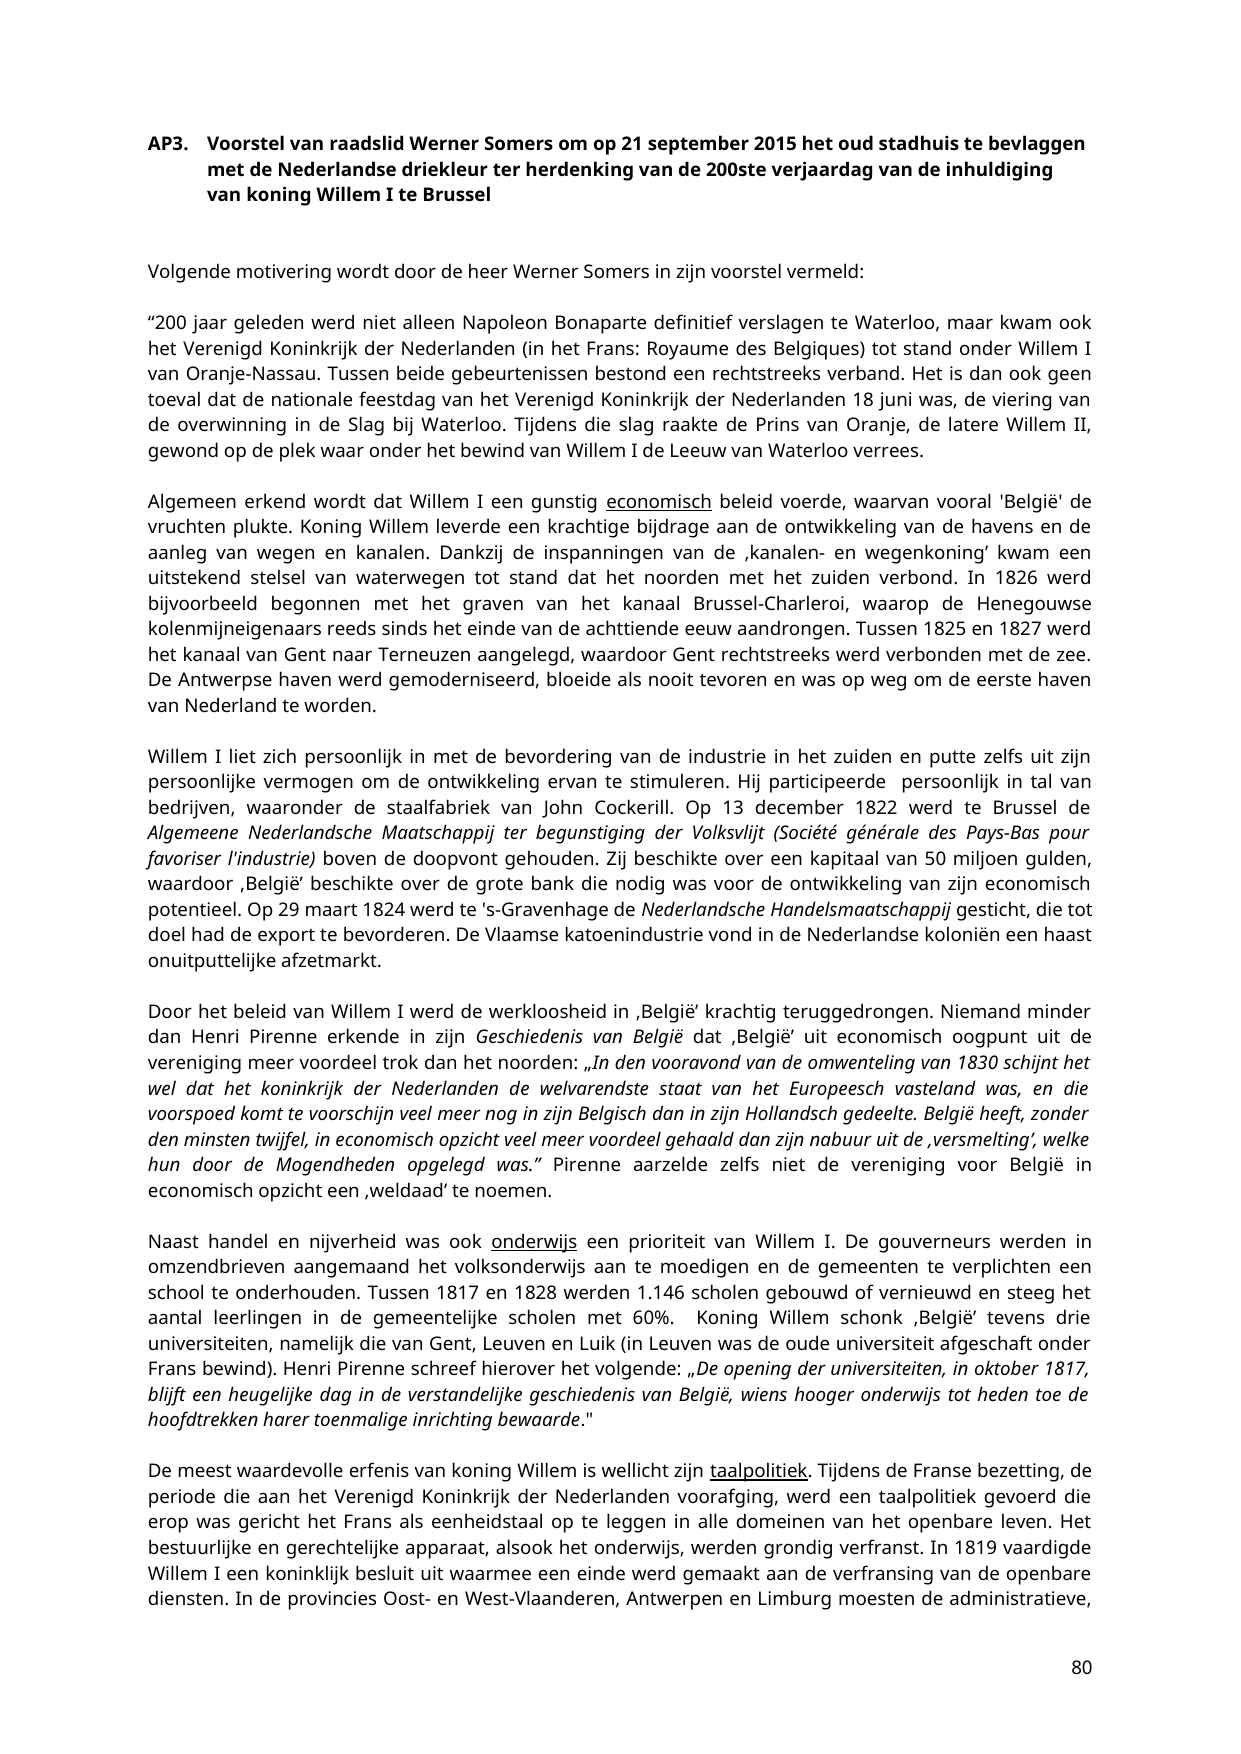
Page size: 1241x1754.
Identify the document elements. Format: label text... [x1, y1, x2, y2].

text Willem I liet zich persoonlijk in met de bevordering van de industrie in het zuiden en putte zelfs uit zijn persoonlijke vermogen om de ontwikkeling ervan te stimuleren. Hij participeerde persoonlijk in tal van bedrijven, waaronder de staalfabriek van John Cockerill. Op 13 december 1822 werd te Brussel de Algemeene Nederlandsche Maatschappij ter begunstiging der Volksvlijt (Société générale des Pays-Bas pour favoriser l'industrie) boven de doopvont gehouden. Zij beschikte over een kapitaal van 50 miljoen gulden, waardoor ,België’ beschikte over de grote bank die nodig was voor de ontwikkeling van zijn economisch potentieel. Op 29 maart 1824 werd te 's-Gravenhage de Nederlandsche Handelsmaatschappij gesticht, die tot doel had de export te bevorderen. De Vlaamse katoenindustrie vond in de Nederlandse koloniën een haast onuitputtelijke afzetmarkt. [148, 743, 1092, 973]
text AP3. Voorstel van raadslid Werner Somers om op 21 september 2015 het oud stadhuis te bevlaggen met de Nederlandse driekleur ter herdenking van de 200ste verjaardag van de inhuldiging van koning Willem I te Brussel [148, 131, 1092, 207]
text “200 jaar geleden werd niet alleen Napoleon Bonaparte definitief verslagen te Waterloo, maar kwam ook het Verenigd Koninkrijk der Nederlanden (in het Frans: Royaume des Belgiques) tot stand onder Willem I van Oranje-Nassau. Tussen beide gebeurtenissen bestond een rechtstreeks verband. Het is dan ook geen toeval dat de nationale feestdag van het Verenigd Koninkrijk der Nederlanden 18 juni was, de viering van de overwinning in de Slag bij Waterloo. Tijdens die slag raakte de Prins van Oranje, de latere Willem II, gewond op de plek waar onder het bewind van Willem I de Leeuw van Waterloo verrees. [148, 309, 1092, 462]
text Door het beleid van Willem I werd de werkloosheid in ,België’ krachtig teruggedrongen. Niemand minder dan Henri Pirenne erkende in zijn Geschiedenis van België dat ,België’ uit economisch oogpunt uit de vereniging meer voordeel trok dan het noorden: „In den vooravond van de omwenteling van 1830 schijnt het wel dat het koninkrijk der Nederlanden de welvarendste staat van het Europeesch vasteland was, en die voorspoed komt te voorschijn veel meer nog in zijn Belgisch dan in zijn Hollandsch gedeelte. België heeft, zonder den minsten twijfel, in economisch opzicht veel meer voordeel gehaald dan zijn nabuur uit de ,versmelting’, welke hun door de Mogendheden opgelegd was.” Pirenne aarzelde zelfs niet de vereniging voor België in economisch opzicht een ,weldaad’ te noemen. [148, 998, 1092, 1202]
text Naast handel en nijverheid was ook onderwijs een prioriteit van Willem I. De gouverneurs werden in omzendbrieven aangemaand het volksonderwijs aan te moedigen en de gemeenten te verplichten een school te onderhouden. Tussen 1817 en 1828 werden 1.146 scholen gebouwd of vernieuwd en steeg het aantal leerlingen in de gemeentelijke scholen met 60%. Koning Willem schonk ,België’ tevens drie universiteiten, namelijk die van Gent, Leuven en Luik (in Leuven was de oude universiteit afgeschaft onder Frans bewind). Henri Pirenne schreef hierover het volgende: „De opening der universiteiten, in oktober 1817, blijft een heugelijke dag in de verstandelijke geschiedenis van België, wiens hooger onderwijs tot heden toe de hoofdtrekken harer toenmalige inrichting bewaarde." [148, 1228, 1092, 1432]
text Algemeen erkend wordt dat Willem I een gunstig economisch beleid voerde, waarvan vooral 'België' de vruchten plukte. Koning Willem leverde een krachtige bijdrage aan de ontwikkeling van de havens en de aanleg van wegen en kanalen. Dankzij de inspanningen van de ,kanalen- en wegenkoning’ kwam een uitstekend stelsel van waterwegen tot stand dat het noorden met het zuiden verbond. In 1826 werd bijvoorbeeld begonnen met het graven van het kanaal Brussel-Charleroi, waarop de Henegouwse kolenmijneigenaars reeds sinds het einde van de achttiende eeuw aandrongen. Tussen 1825 en 1827 werd het kanaal van Gent naar Terneuzen aangelegd, waardoor Gent rechtstreeks werd verbonden met de zee. De Antwerpse haven werd gemoderniseerd, bloeide als nooit tevoren en was op weg om de eerste haven van Nederland te worden. [148, 488, 1092, 718]
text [148, 1458, 1092, 1611]
text Volgende motivering wordt door de heer Werner Somers in zijn voorstel vermeld: [148, 258, 1092, 284]
